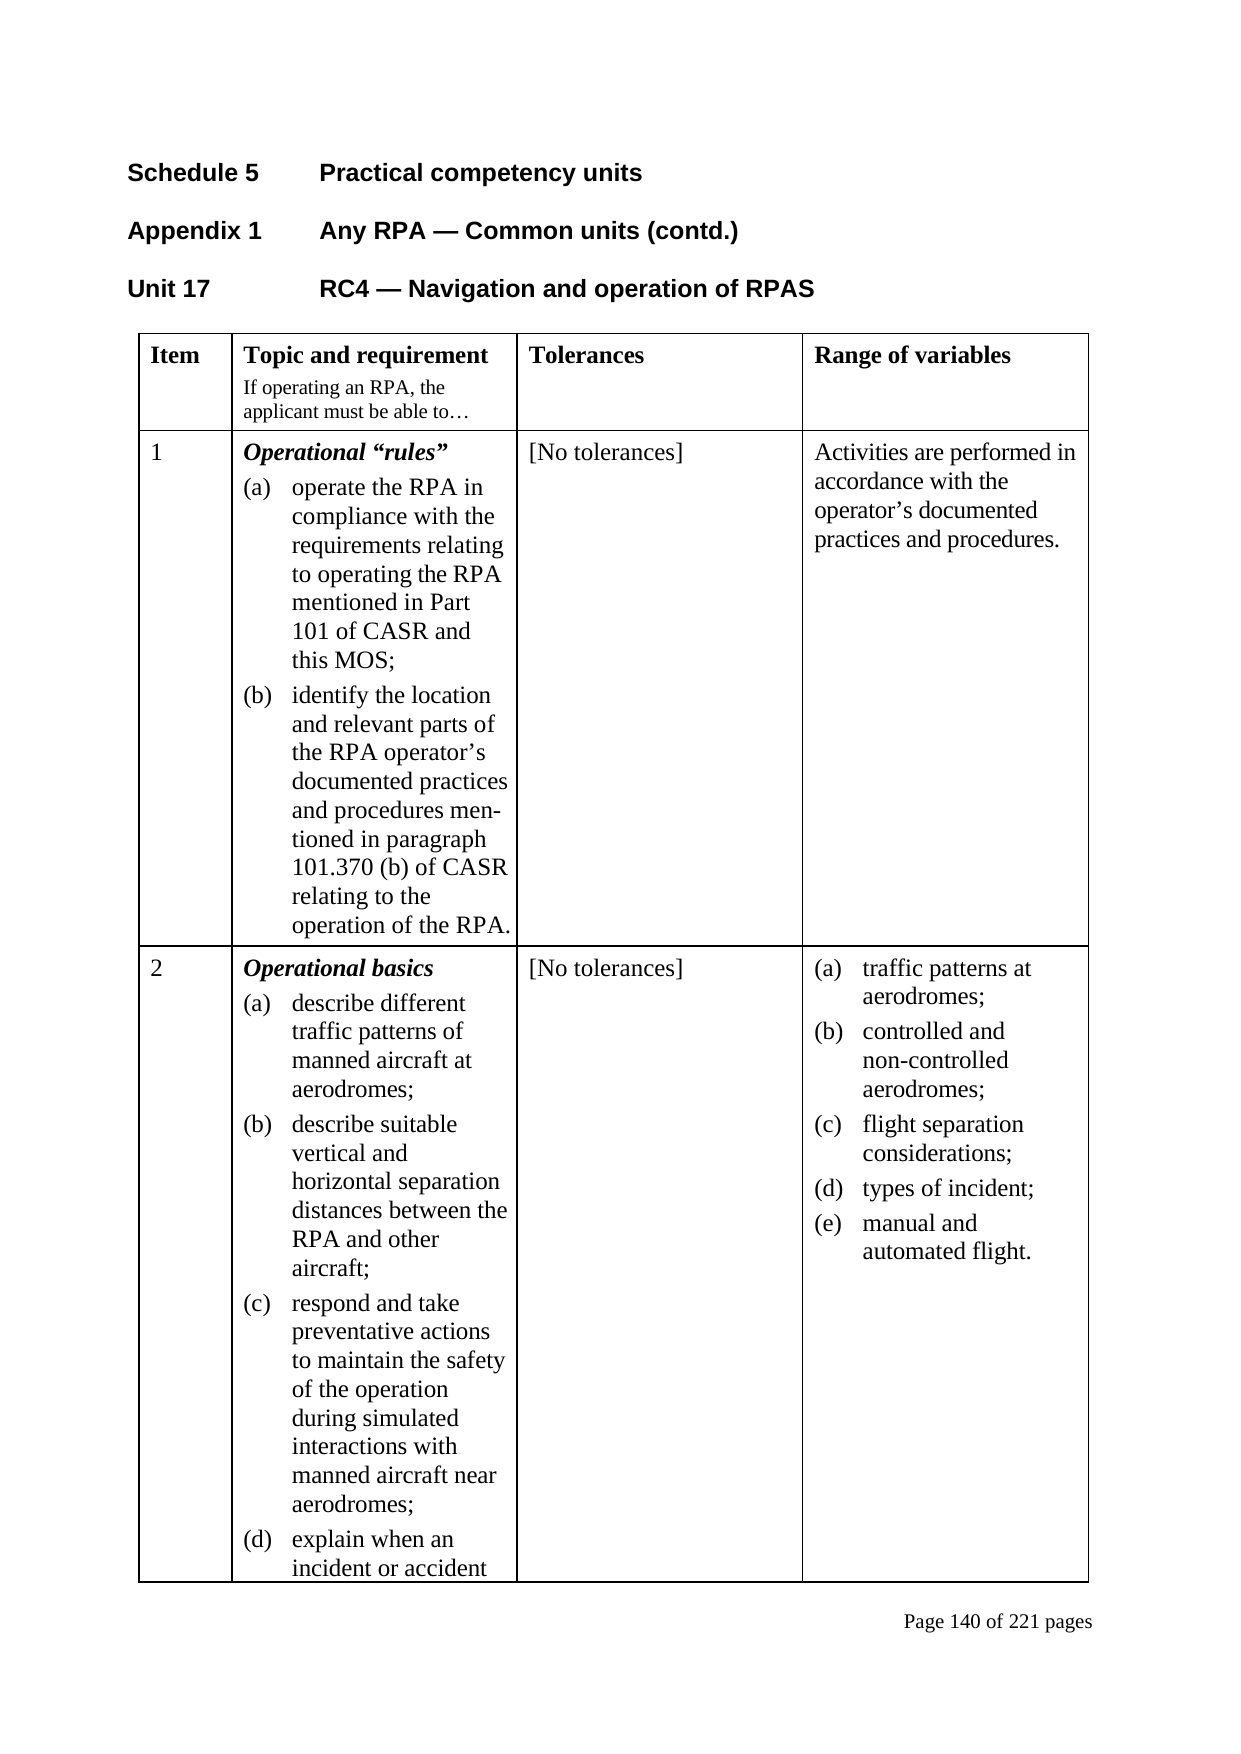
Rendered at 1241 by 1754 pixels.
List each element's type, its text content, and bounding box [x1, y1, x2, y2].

subtitle Unit 17 RC4 — Navigation and operation of RPAS [127, 274, 1092, 303]
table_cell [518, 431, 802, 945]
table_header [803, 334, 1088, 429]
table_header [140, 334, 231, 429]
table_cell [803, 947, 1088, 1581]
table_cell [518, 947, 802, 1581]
subtitle Schedule 5 Practical competency units [127, 158, 1092, 187]
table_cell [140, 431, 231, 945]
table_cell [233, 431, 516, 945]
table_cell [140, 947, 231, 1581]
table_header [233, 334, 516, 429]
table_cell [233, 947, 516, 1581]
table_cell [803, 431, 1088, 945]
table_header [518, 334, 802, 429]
subtitle Appendix 1 Any RPA — Common units (contd.) [127, 216, 1092, 245]
